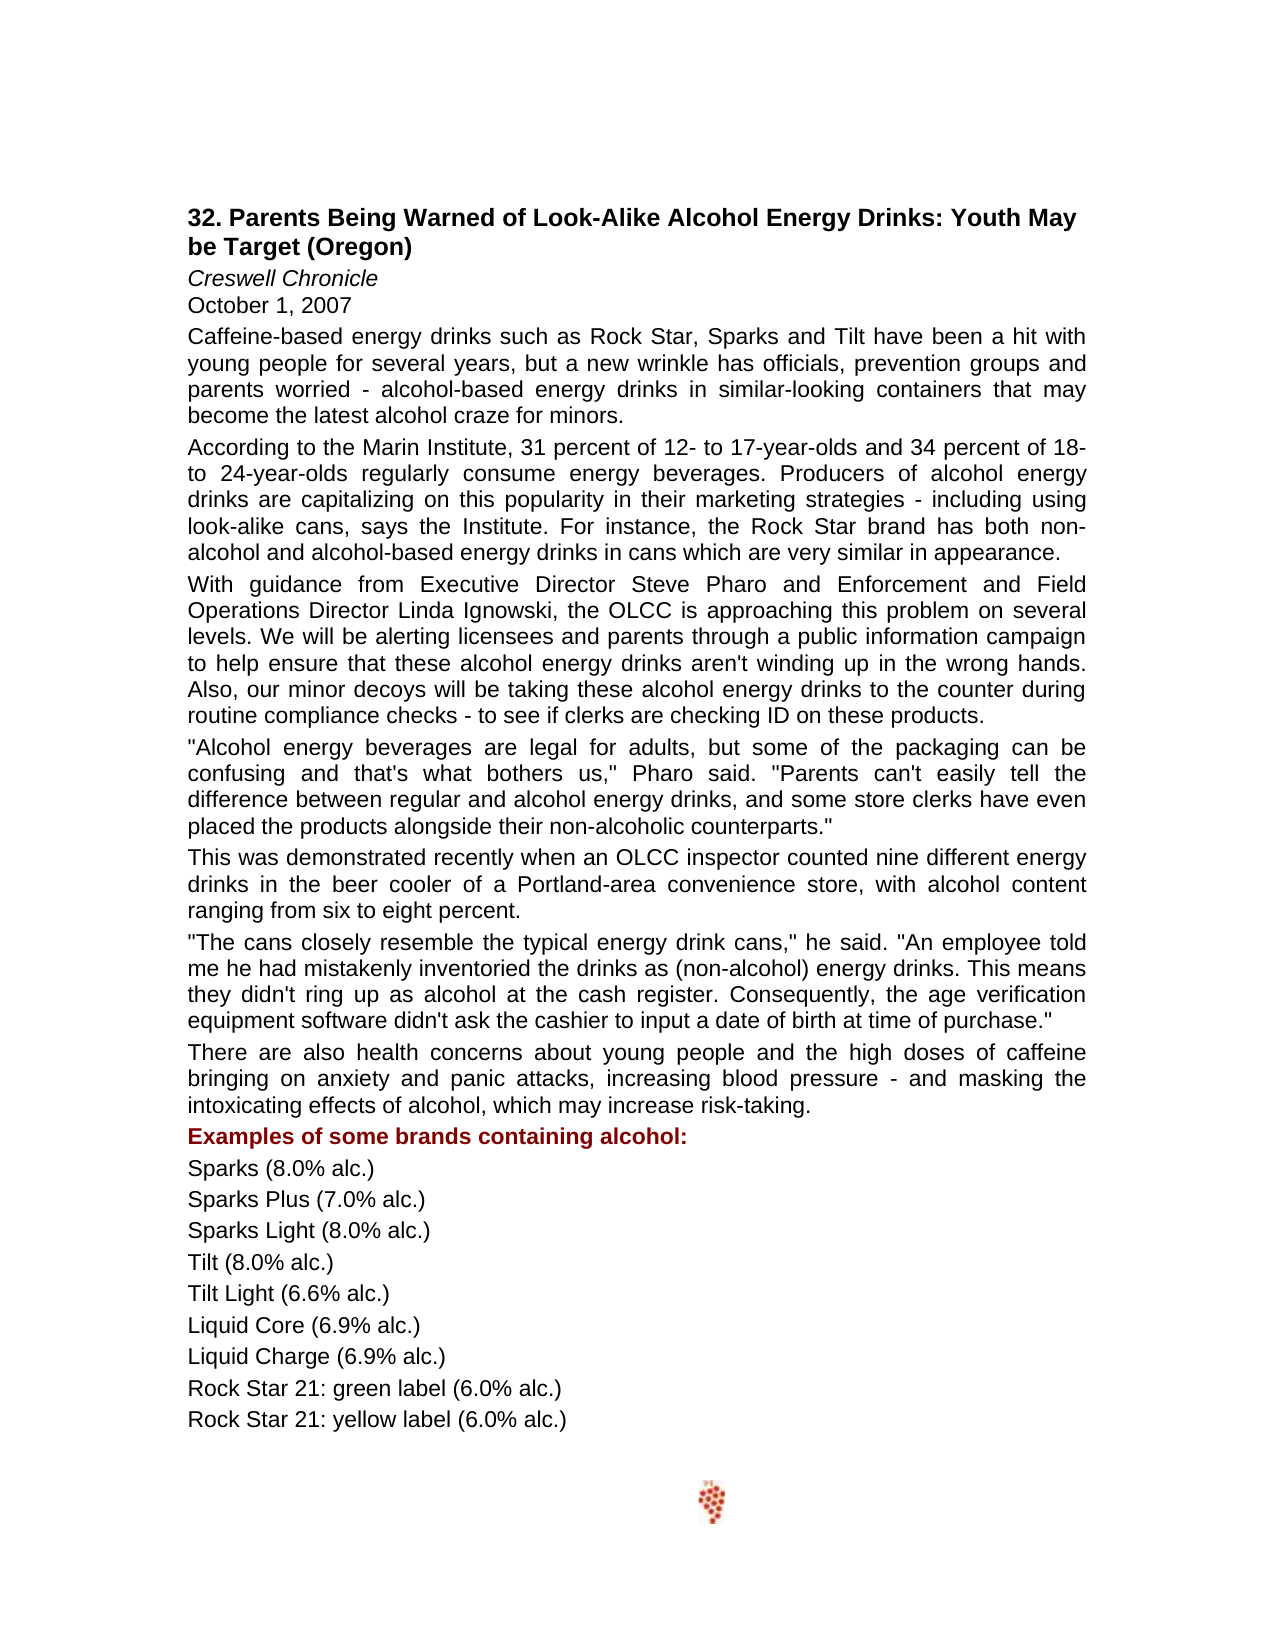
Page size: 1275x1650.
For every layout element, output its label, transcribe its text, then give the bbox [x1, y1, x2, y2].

text Sparks Plus (7.0% alc.) [187, 1186, 1087, 1212]
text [187, 1406, 1087, 1485]
text There are also health concerns about young people and the high doses of caffeine bringing on anxiety and panic attacks, increasing blood pressure - and masking the intoxicating effects of alcohol, which may increase risk-taking. [187, 1039, 1087, 1118]
text Tilt Light (6.6% alc.) [187, 1280, 1087, 1307]
text With guidance from Executive Director Steve Pharo and Enforcement and Field Operations Director Linda Ignowski, the OLCC is approaching this problem on several levels. We will be alerting licensees and parents through a public information campaign to help ensure that these alcohol energy drinks aren't winding up in the wrong hands. Also, our minor decoys will be taking these alcohol energy drinks to the counter during routine compliance checks - to see if clerks are checking ID on these products. [187, 571, 1087, 729]
picture [698, 1480, 725, 1524]
text Sparks (8.0% alc.) [187, 1154, 1087, 1181]
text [187, 150, 1087, 260]
text Creswell Chronicle October 1, 2007 [187, 265, 1087, 318]
text Tilt (8.0% alc.) [187, 1249, 1087, 1275]
text "The cans closely resemble the typical energy drink cans," he said. "An employee told me he had mistakenly inventoried the drinks as (non-alcohol) energy drinks. This means they didn't ring up as alcohol at the cash register. Consequently, the age verification equipment software didn't ask the cashier to input a date of birth at time of purchase." [187, 928, 1087, 1034]
text Rock Star 21: green label (6.0% alc.) [187, 1375, 1087, 1401]
text Liquid Core (6.9% alc.) [187, 1312, 1087, 1338]
text Liquid Charge (6.9% alc.) [187, 1343, 1087, 1370]
text "Alcohol energy beverages are legal for adults, but some of the packaging can be confusing and that's what bothers us," Pharo said. "Parents can't easily tell the difference between regular and alcohol energy drinks, and some store clerks have even placed the products alongside their non-alcoholic counterparts." [187, 734, 1087, 839]
text Light (8.0% alc.) [187, 1217, 1087, 1244]
text Caffeine-based energy drinks such as Rock Star, and Tilt have been a hit with young people for several years, but a new wrinkle has officials, prevention groups and parents worried - alcohol-based energy drinks in similar-looking containers that may become the latest alcohol craze for minors. [187, 323, 1087, 428]
text This was demonstrated recently when an OLCC inspector counted nine different energy drinks in the beer cooler of a Portland-area convenience store, with alcohol content ranging from six to eight percent. [187, 844, 1087, 923]
text According to the Marin Institute, 31 percent of 12- to 17-year-olds and 34 percent of 18- to 24-year-olds regularly consume energy beverages. Producers of alcohol energy drinks are capitalizing on this popularity in their marketing strategies - including using look-alike cans, says the Institute. For instance, the Rock Star brand has both non-alcohol and alcohol-based energy drinks in cans which are very similar in appearance. [187, 434, 1087, 565]
text Examples of some brands containing alcohol: [187, 1123, 1087, 1149]
